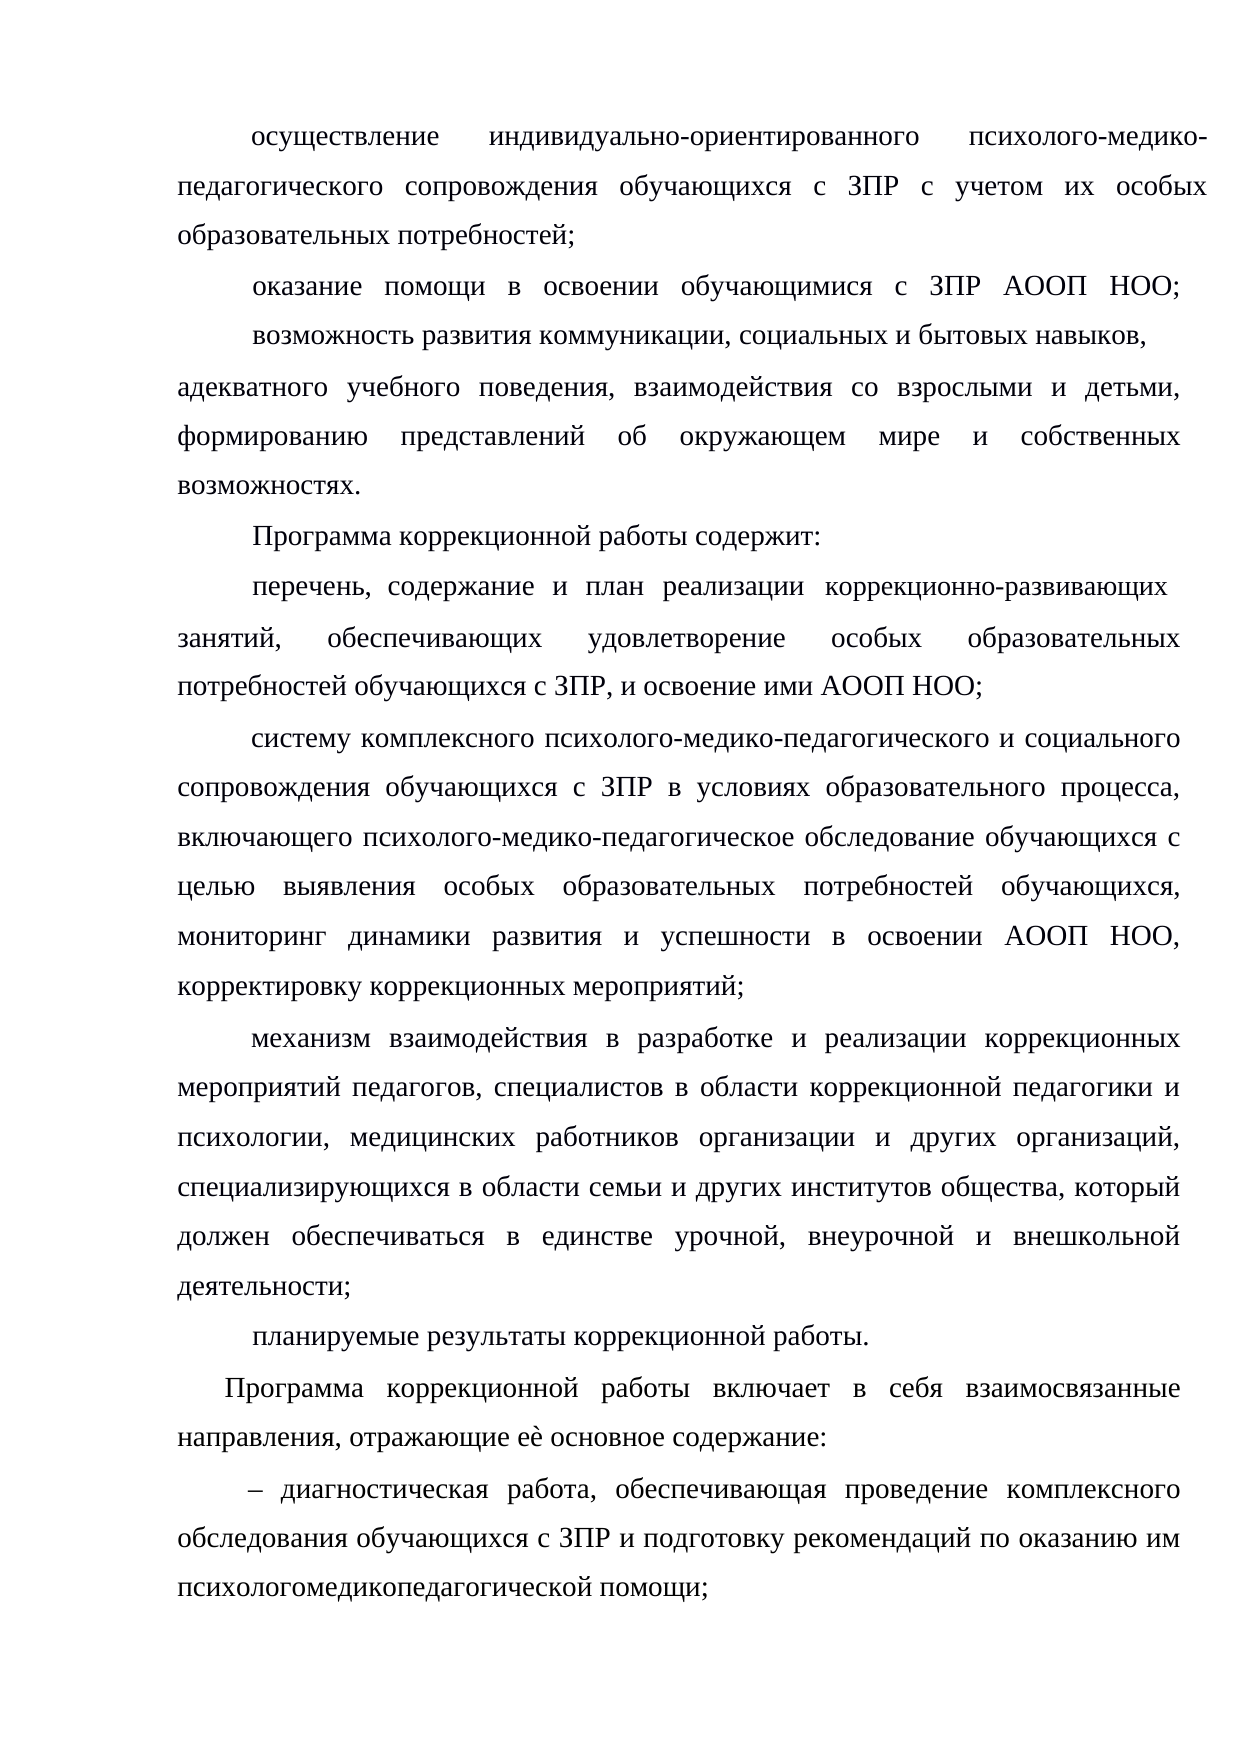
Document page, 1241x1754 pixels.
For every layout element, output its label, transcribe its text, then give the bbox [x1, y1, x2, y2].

text Программа коррекционной работы включает в себя взаимосвязанные направления, отражающие еѐ основное содержание: [177, 1370, 1181, 1453]
text систему комплексного психолого-медико-педагогического и социального сопровождения обучающихся с ЗПР в условиях образовательного процесса, включающего психолого-медико-педагогическое обследование обучающихся с целью выявления особых образовательных потребностей обучающихся, мониторинг динамики развития и успешности в освоении АООП НОО, корректировку коррекционных мероприятий; [177, 720, 1181, 1001]
text перечень, содержание и план реализации коррекционно-развивающих [252, 568, 1181, 602]
text оказание помощи в освоении обучающимися с ЗПР АООП НОО; возможность развития коммуникации, социальных и бытовых навыков, [252, 268, 1181, 351]
text занятий, обеспечивающих удовлетворение особых образовательных потребностей обучающихся с ЗПР, и освоение ими АООП НОО; [177, 620, 1181, 702]
text осуществление индивидуально-ориентированного психолого-медико-педагогического сопровождения обучающихся с ЗПР с учетом их особых образовательных потребностей; [177, 118, 1208, 251]
text планируемые результаты коррекционной работы. [252, 1318, 1181, 1352]
text Программа коррекционной работы содержит: [252, 518, 1181, 551]
text – диагностическая работа, обеспечивающая проведение комплексного обследования обучающихся с ЗПР и подготовку рекомендаций по оказанию им психолого­медико­педагогической помощи; [177, 1471, 1181, 1603]
text адекватного учебного поведения, взаимодействия со взрослыми и детьми, формированию представлений об окружающем мире и собственных возможностях. [177, 369, 1181, 501]
text механизм взаимодействия в разработке и реализации коррекционных мероприятий педагогов, специалистов в области коррекционной педагогики и психологии, медицинских работников организации и других организаций, специализирующихся в области семьи и других институтов общества, который должен обеспечиваться в единстве урочной, внеурочной и внешкольной деятельности; [177, 1020, 1181, 1301]
